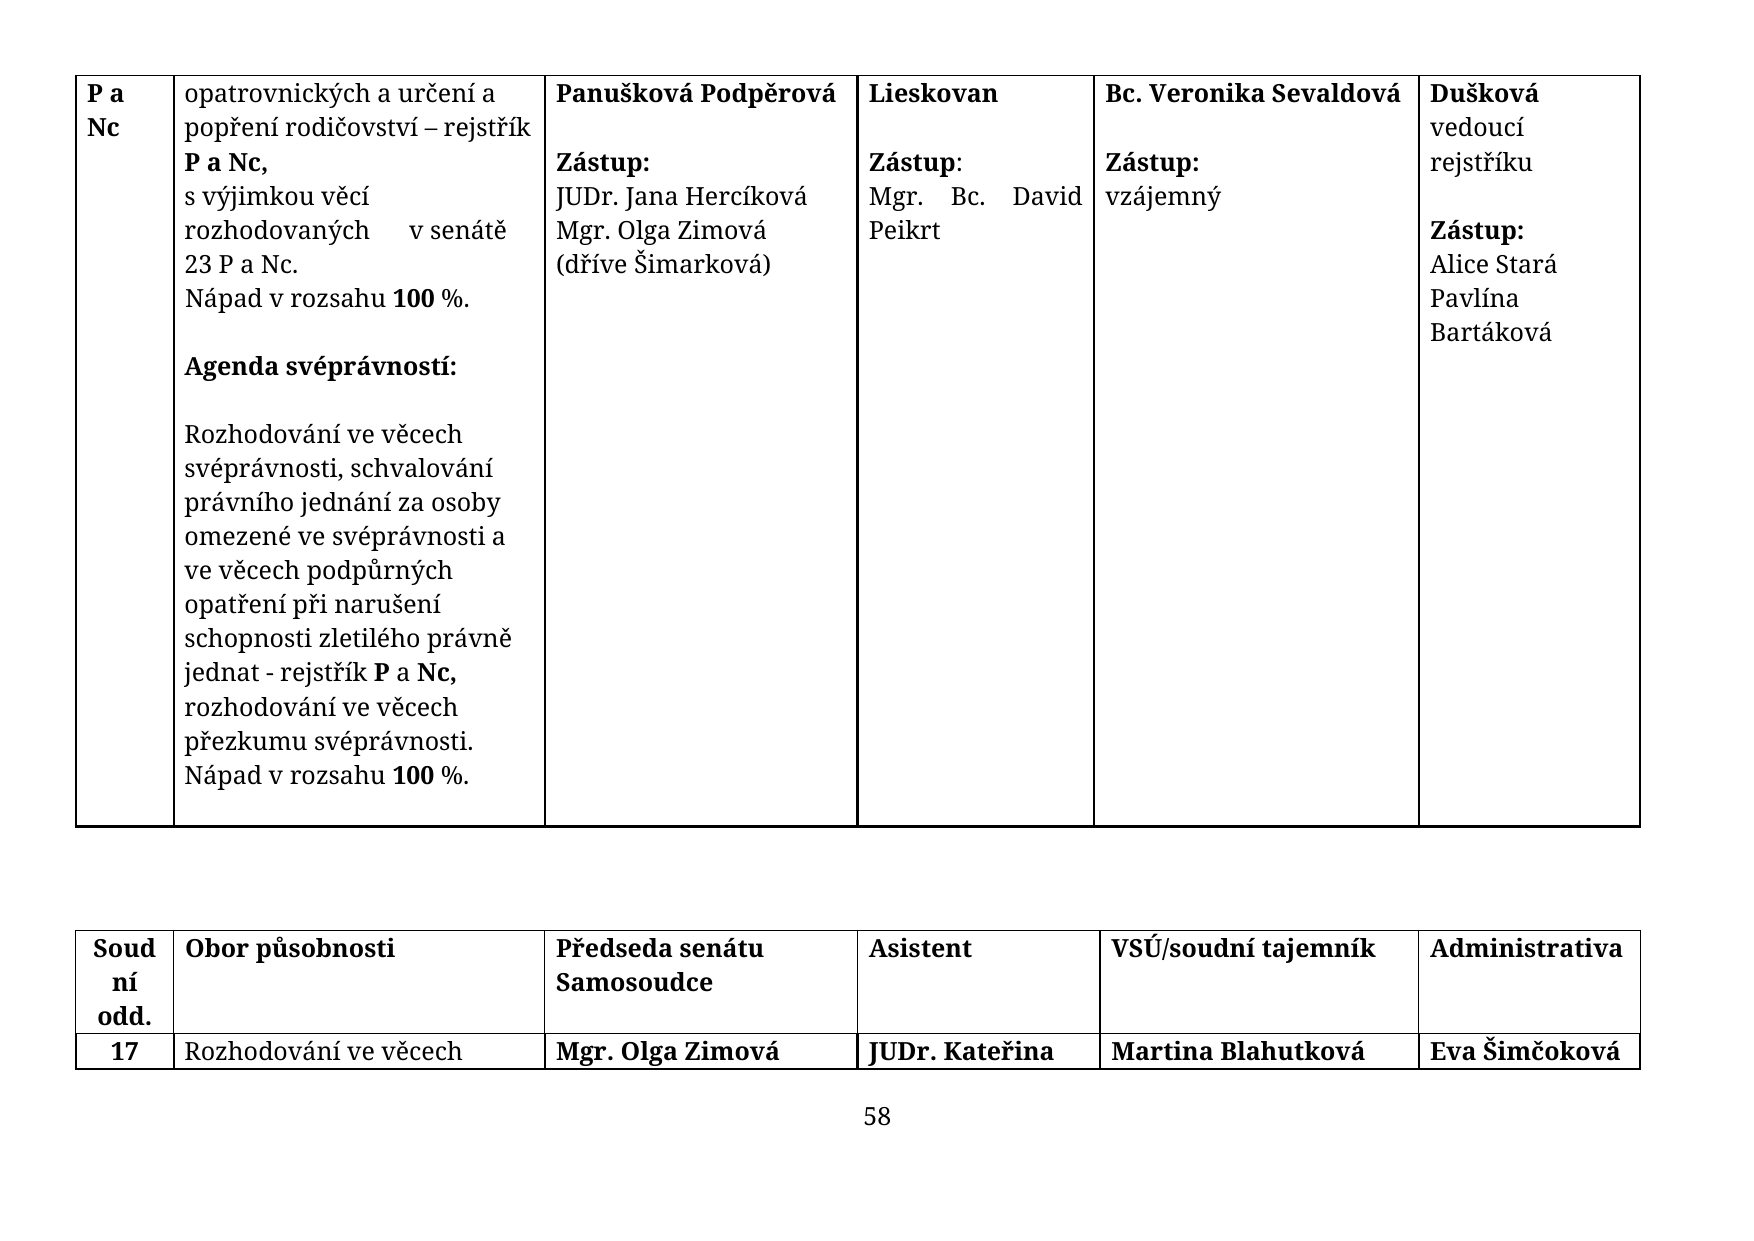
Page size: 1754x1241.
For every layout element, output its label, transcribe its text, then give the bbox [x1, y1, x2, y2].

table_cell 14 P a Nc [77, 76, 173, 825]
table_header Administrativa [1419, 931, 1640, 1033]
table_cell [1420, 76, 1639, 825]
table_header Asistent [858, 931, 1099, 1033]
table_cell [546, 1034, 856, 1068]
table_header VSÚ/soudní tajemník [1101, 931, 1418, 1033]
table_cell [175, 76, 544, 825]
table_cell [859, 1034, 1099, 1068]
table_cell 17 P a Nc [77, 1034, 173, 1068]
table_header Soudní odd. [76, 931, 173, 1033]
table_header Předseda senátu Samosoudce [545, 931, 857, 1033]
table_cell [546, 76, 856, 825]
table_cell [1095, 76, 1418, 825]
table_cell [1101, 1034, 1418, 1068]
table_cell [175, 1034, 544, 1068]
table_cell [1420, 1034, 1639, 1068]
table_header Obor působnosti [174, 931, 544, 1033]
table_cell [859, 76, 1093, 825]
